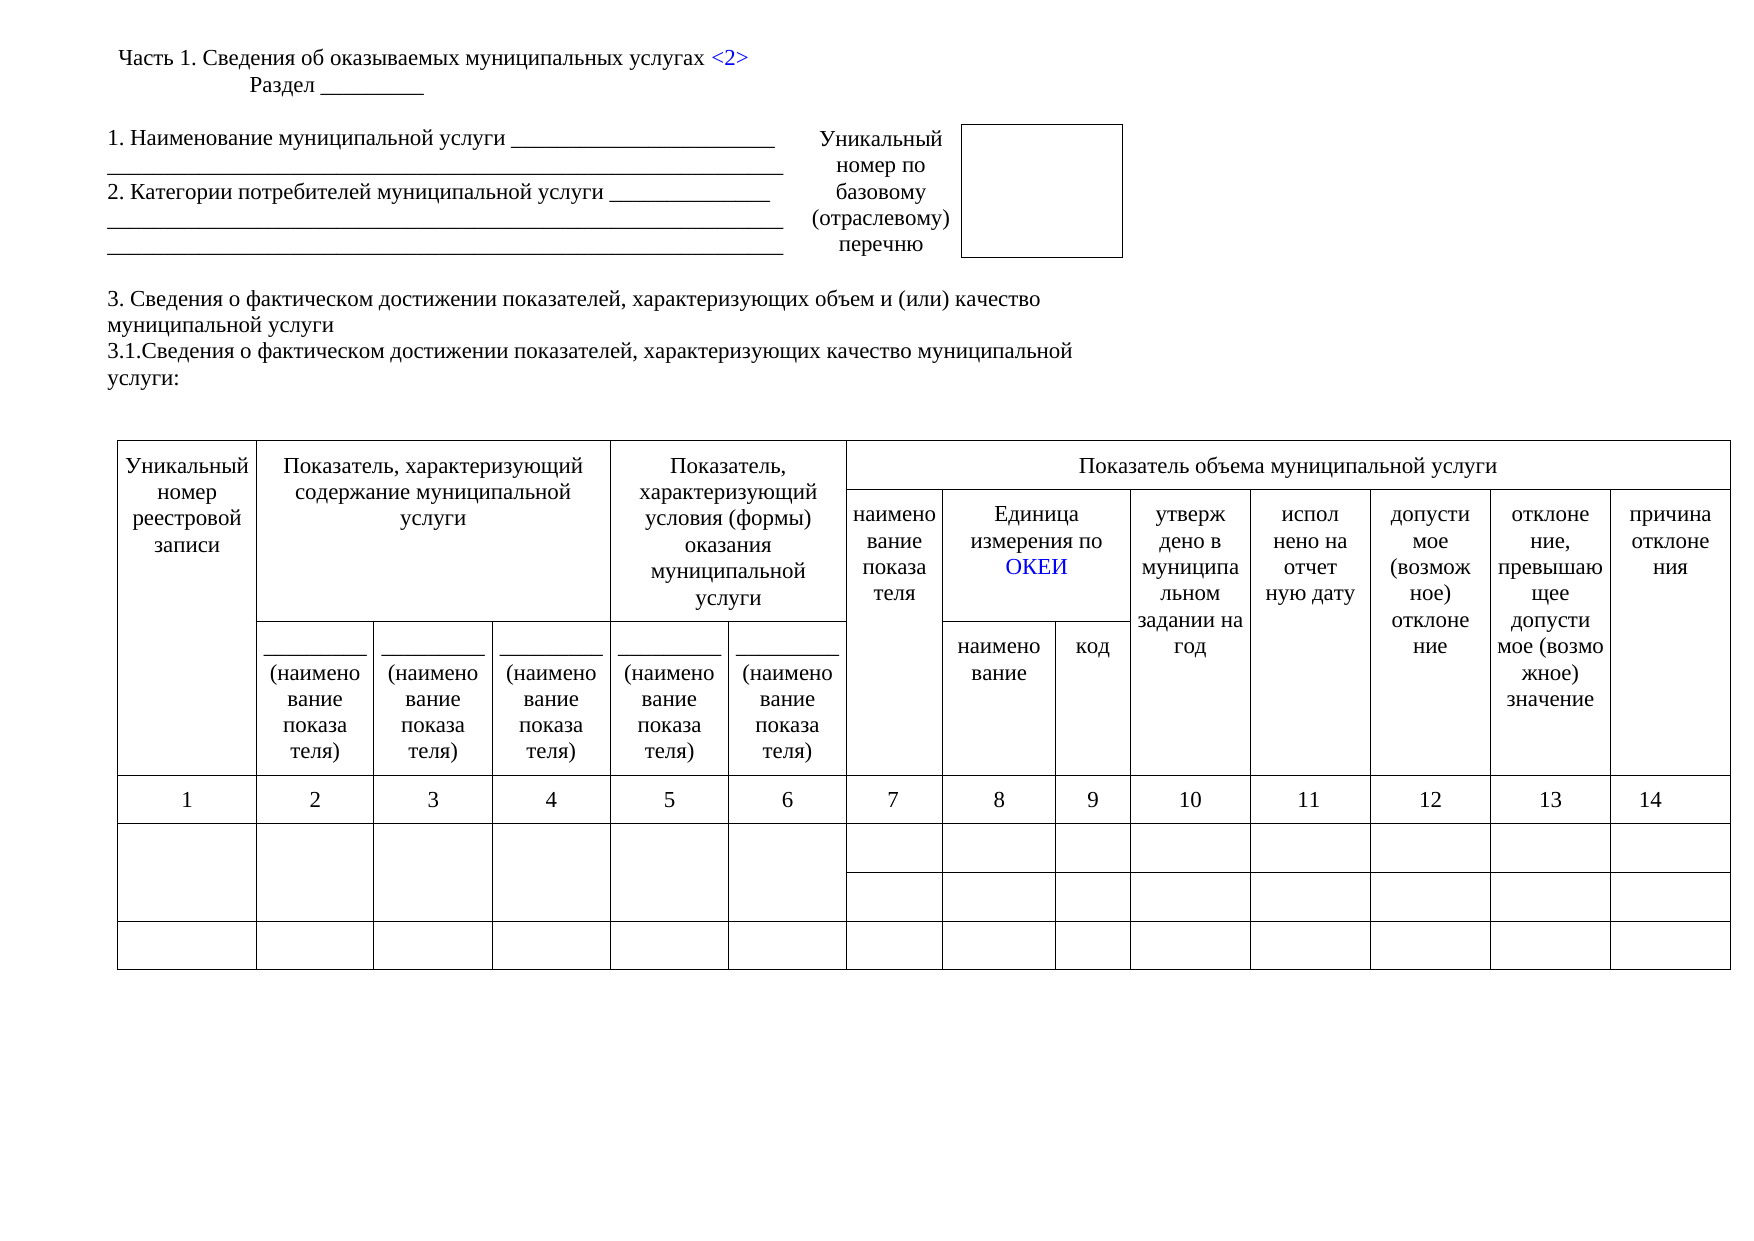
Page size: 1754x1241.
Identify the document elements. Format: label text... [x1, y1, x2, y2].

table_cell допусти мое (возмож ное) отклоне ние [1371, 490, 1490, 774]
table_cell Единица измерения по ОКЕИ [943, 490, 1130, 621]
table_cell 2 [257, 776, 373, 823]
table_cell [1251, 824, 1370, 872]
table_cell [1131, 824, 1250, 872]
table_header Показатель, характеризующий содержание муниципальной услуги [257, 441, 610, 621]
table_cell [1491, 922, 1610, 969]
table_cell отклоне ние, превышающее допусти мое (возмо жное) значение [1491, 490, 1610, 774]
table_cell [1056, 873, 1130, 921]
table_cell [1371, 824, 1490, 872]
table_cell _________(наимено вание показа теля) [729, 622, 846, 774]
table_cell [493, 922, 610, 969]
table_header Показатель объема муниципальной услуги [847, 441, 1730, 489]
table_cell 2. Категории потребителей муниципальной услуги ______________ ___________________________________________________________ ___________________________________________________________ [96, 177, 800, 257]
table_cell [1491, 824, 1610, 872]
table_cell 3. Сведения о фактическом достижении показателей, характеризующих объем и (или) качество муниципальной услуги [96, 257, 1122, 337]
table_cell 7 [847, 776, 942, 823]
table_cell [374, 824, 492, 921]
table_cell утверж дено в муниципальном задании на год [1131, 490, 1250, 774]
table_cell [118, 922, 256, 969]
table_cell [1371, 922, 1490, 969]
table_cell [729, 922, 846, 969]
table_cell _________(наимено вание показа теля) [257, 622, 373, 774]
table_cell [1611, 824, 1730, 872]
table_cell 13 [1491, 776, 1610, 823]
table_cell код [1056, 622, 1130, 774]
table_cell 11 [1251, 776, 1370, 823]
table_cell 5 [611, 776, 728, 823]
table_cell испол нено на отчет ную дату [1251, 490, 1370, 774]
table_cell [1611, 922, 1730, 969]
table_cell [611, 824, 728, 921]
table_cell 12 [1371, 776, 1490, 823]
table_header Уникальный номер реестровой записи [118, 441, 256, 774]
table_cell [847, 824, 942, 872]
table_header [962, 125, 1122, 257]
table_cell [1251, 922, 1370, 969]
table_cell 1 [118, 776, 256, 823]
table_cell [1056, 922, 1130, 969]
table_header Уникальный номер по базовому (отраслевому) перечню [800, 124, 961, 257]
table_cell [847, 873, 942, 921]
table_cell [729, 824, 846, 921]
text Часть 1. Сведения об оказываемых муниципальных услугах <2> [118, 44, 1636, 71]
table_cell 6 [729, 776, 846, 823]
table_cell _________(наимено вание показа теля) [374, 622, 492, 774]
table_cell [1251, 873, 1370, 921]
table_cell [1056, 824, 1130, 872]
table_cell [257, 922, 373, 969]
table_cell наимено вание [943, 622, 1055, 774]
table_cell [118, 824, 256, 921]
table_cell 3 [374, 776, 492, 823]
table_cell [943, 873, 1055, 921]
table_cell 4 [493, 776, 610, 823]
table_cell _________(наимено вание показа теля) [493, 622, 610, 774]
table_cell _________(наимено вание показа теля) [611, 622, 728, 774]
table_cell [1131, 873, 1250, 921]
table_cell 9 [1056, 776, 1130, 823]
table_cell [1371, 873, 1490, 921]
table_cell [493, 824, 610, 921]
table_cell 10 [1131, 776, 1250, 823]
table_header 1. Наименование муниципальной услуги _______________________ ___________________________________________________________ [96, 124, 800, 177]
table_cell [943, 824, 1055, 872]
table_cell причина отклоне ния [1611, 490, 1730, 774]
table_cell 14 [1611, 776, 1730, 823]
table_cell [943, 922, 1055, 969]
table_cell [1611, 873, 1730, 921]
table_cell 3.1.Сведения о фактическом достижении показателей, характеризующих качество муниципальной услуги: [96, 338, 1122, 390]
table_cell наимено вание показа теля [847, 490, 942, 774]
table_cell [374, 922, 492, 969]
table_cell [847, 922, 942, 969]
table_cell [1491, 873, 1610, 921]
text Раздел _________ [118, 71, 1636, 97]
table_header Показатель, характеризующий условия (формы) оказания муниципальной услуги [611, 441, 846, 621]
table_cell [611, 922, 728, 969]
table_cell [1131, 922, 1250, 969]
table_cell 8 [943, 776, 1055, 823]
table_cell [257, 824, 373, 921]
